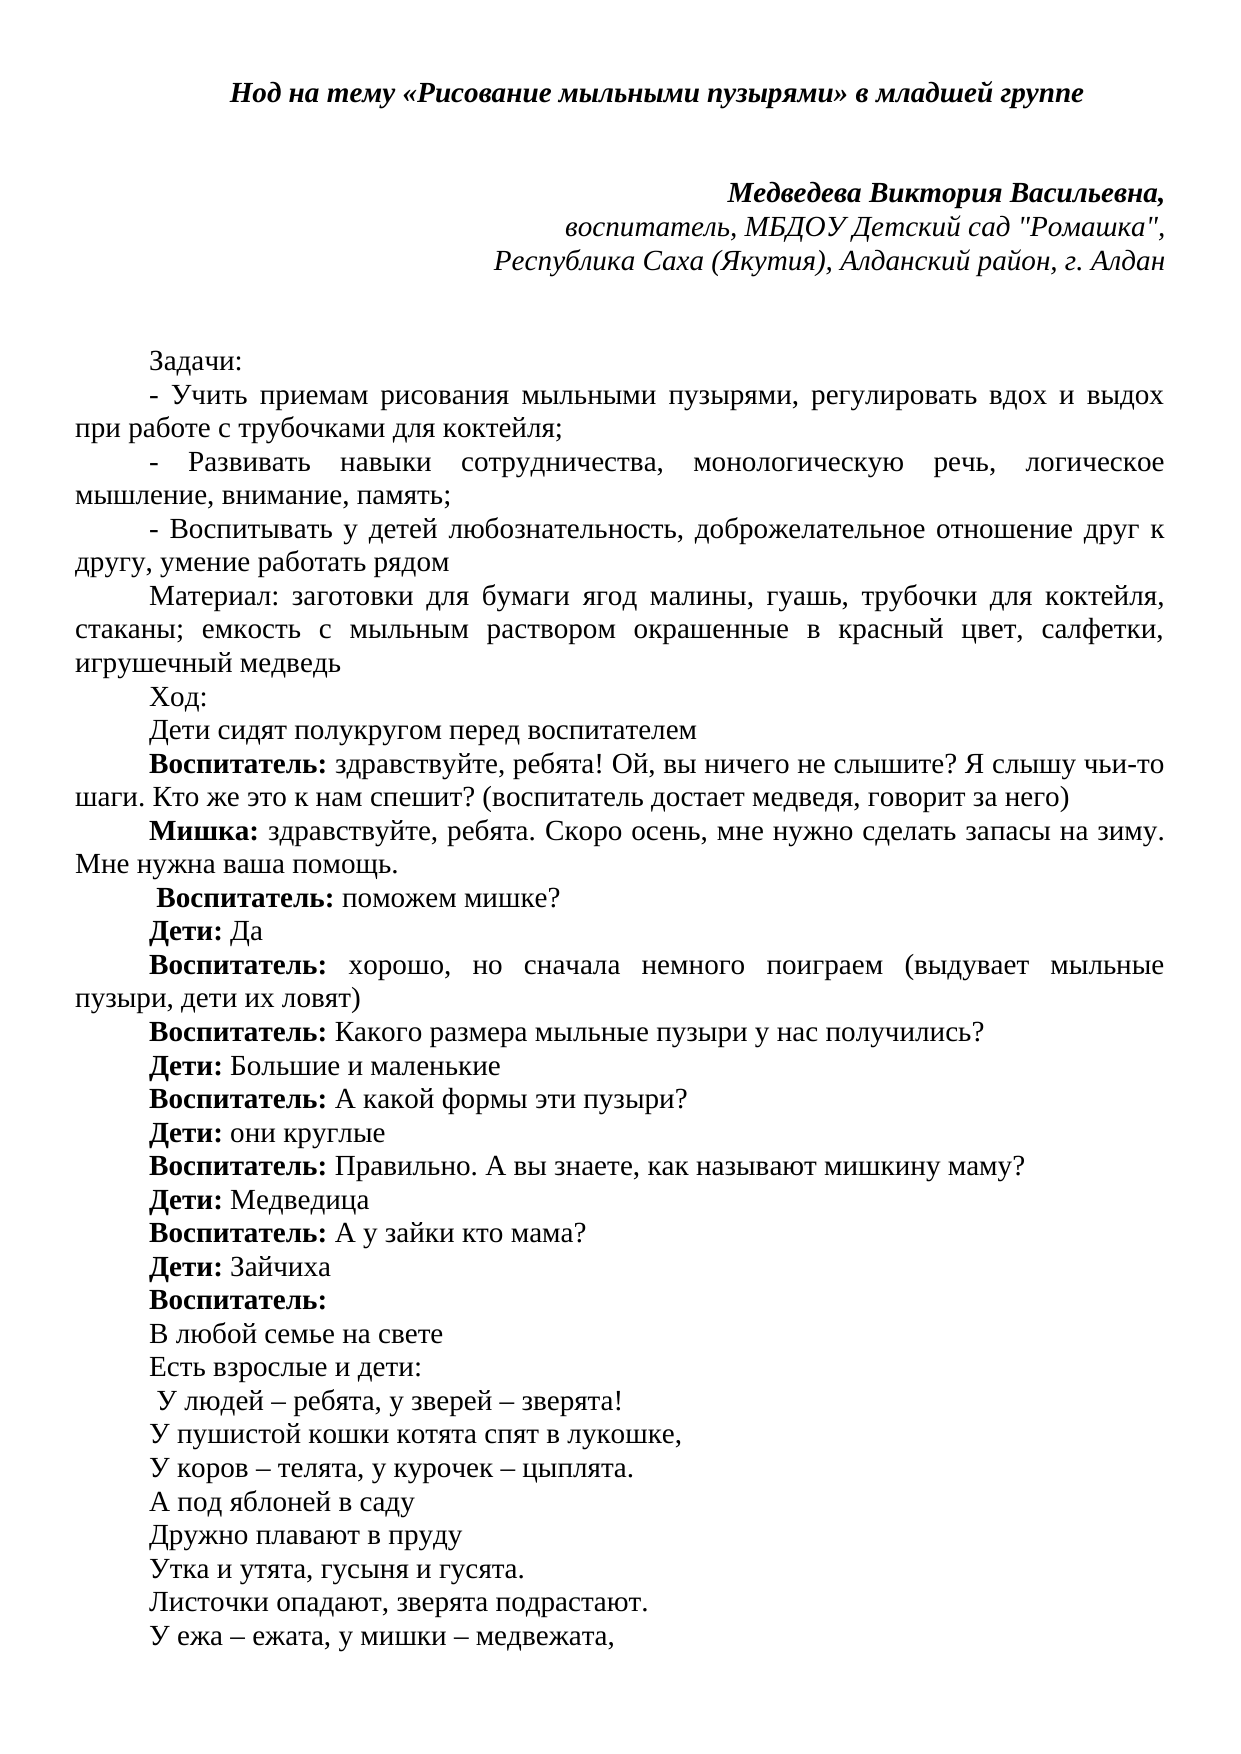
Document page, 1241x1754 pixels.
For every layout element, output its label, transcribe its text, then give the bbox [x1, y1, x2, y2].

text Ход: [75, 679, 1165, 712]
text Воспитатель: [75, 1282, 1165, 1316]
text Медведева Виктория Васильевна, [75, 176, 1165, 209]
text Дети: они круглые [75, 1115, 1165, 1148]
text У людей – ребята, у зверей – зверята! [75, 1383, 1165, 1417]
text А под яблоней в саду [75, 1484, 1165, 1517]
text Дети: Да [75, 913, 1165, 947]
text Воспитатель: поможем мишке? [75, 880, 1165, 913]
text Дети: Зайчиха [75, 1249, 1165, 1282]
text - Учить приемам рисования мыльными пузырями, регулировать вдох и выдох при работе с трубочками для коктейля; [75, 377, 1165, 444]
text - Воспитывать у детей любознательность, доброжелательное отношение друг к другу, умение работать рядом [75, 511, 1165, 578]
text Мишка: здравствуйте, ребята. Скоро осень, мне нужно сделать запасы на зиму. Мне нужна ваша помощь. [75, 813, 1165, 880]
text Дети: Большие и маленькие [75, 1048, 1165, 1081]
text У ежа – ежата, у мишки – медвежата, [75, 1618, 1165, 1651]
text Воспитатель: хорошо, но сначала немного поиграем (выдувает мыльные пузыри, дети их ловят) [75, 947, 1165, 1014]
text Дружно плавают в пруду [75, 1517, 1165, 1551]
text Материал: заготовки для бумаги ягод малины, гуашь, трубочки для коктейля, стаканы; емкость с мыльным раствором окрашенные в красный цвет, салфетки, игрушечный медведь [75, 578, 1165, 679]
text Воспитатель: здравствуйте, ребята! Ой, вы ничего не слышите? Я слышу чьи-то шаги. Кто же это к нам спешит? (воспитатель достает медведя, говорит за него) [75, 746, 1165, 813]
text Воспитатель: Какого размера мыльные пузыри у нас получились? [75, 1014, 1165, 1048]
text Листочки опадают, зверята подрастают. [75, 1584, 1165, 1618]
text У коров – телята, у курочек – цыплята. [75, 1450, 1165, 1484]
text Нод на тему «Рисование мыльными пузырями» в младшей группе [75, 75, 1165, 108]
text Воспитатель: Правильно. А вы знаете, как называют мишкину маму? [75, 1148, 1165, 1182]
text Задачи: [75, 343, 1165, 377]
text - Развивать навыки сотрудничества, монологическую речь, логическое мышление, внимание, память; [75, 444, 1165, 511]
text воспитатель, МБДОУ Детский сад "Ромашка", [75, 209, 1165, 243]
text Дети сидят полукругом перед воспитателем [75, 712, 1165, 746]
text Утка и утята, гусыня и гусята. [75, 1551, 1165, 1584]
text Воспитатель: А у зайки кто мама? [75, 1215, 1165, 1249]
text В любой семье на свете [75, 1316, 1165, 1349]
text Воспитатель: А какой формы эти пузыри? [75, 1081, 1165, 1115]
text Республика Саха (Якутия), Алданский район, г. Алдан [75, 243, 1165, 276]
text Есть взрослые и дети: [75, 1349, 1165, 1383]
text Дети: Медведица [75, 1182, 1165, 1215]
text У пушистой кошки котята спят в лукошке, [75, 1417, 1165, 1450]
